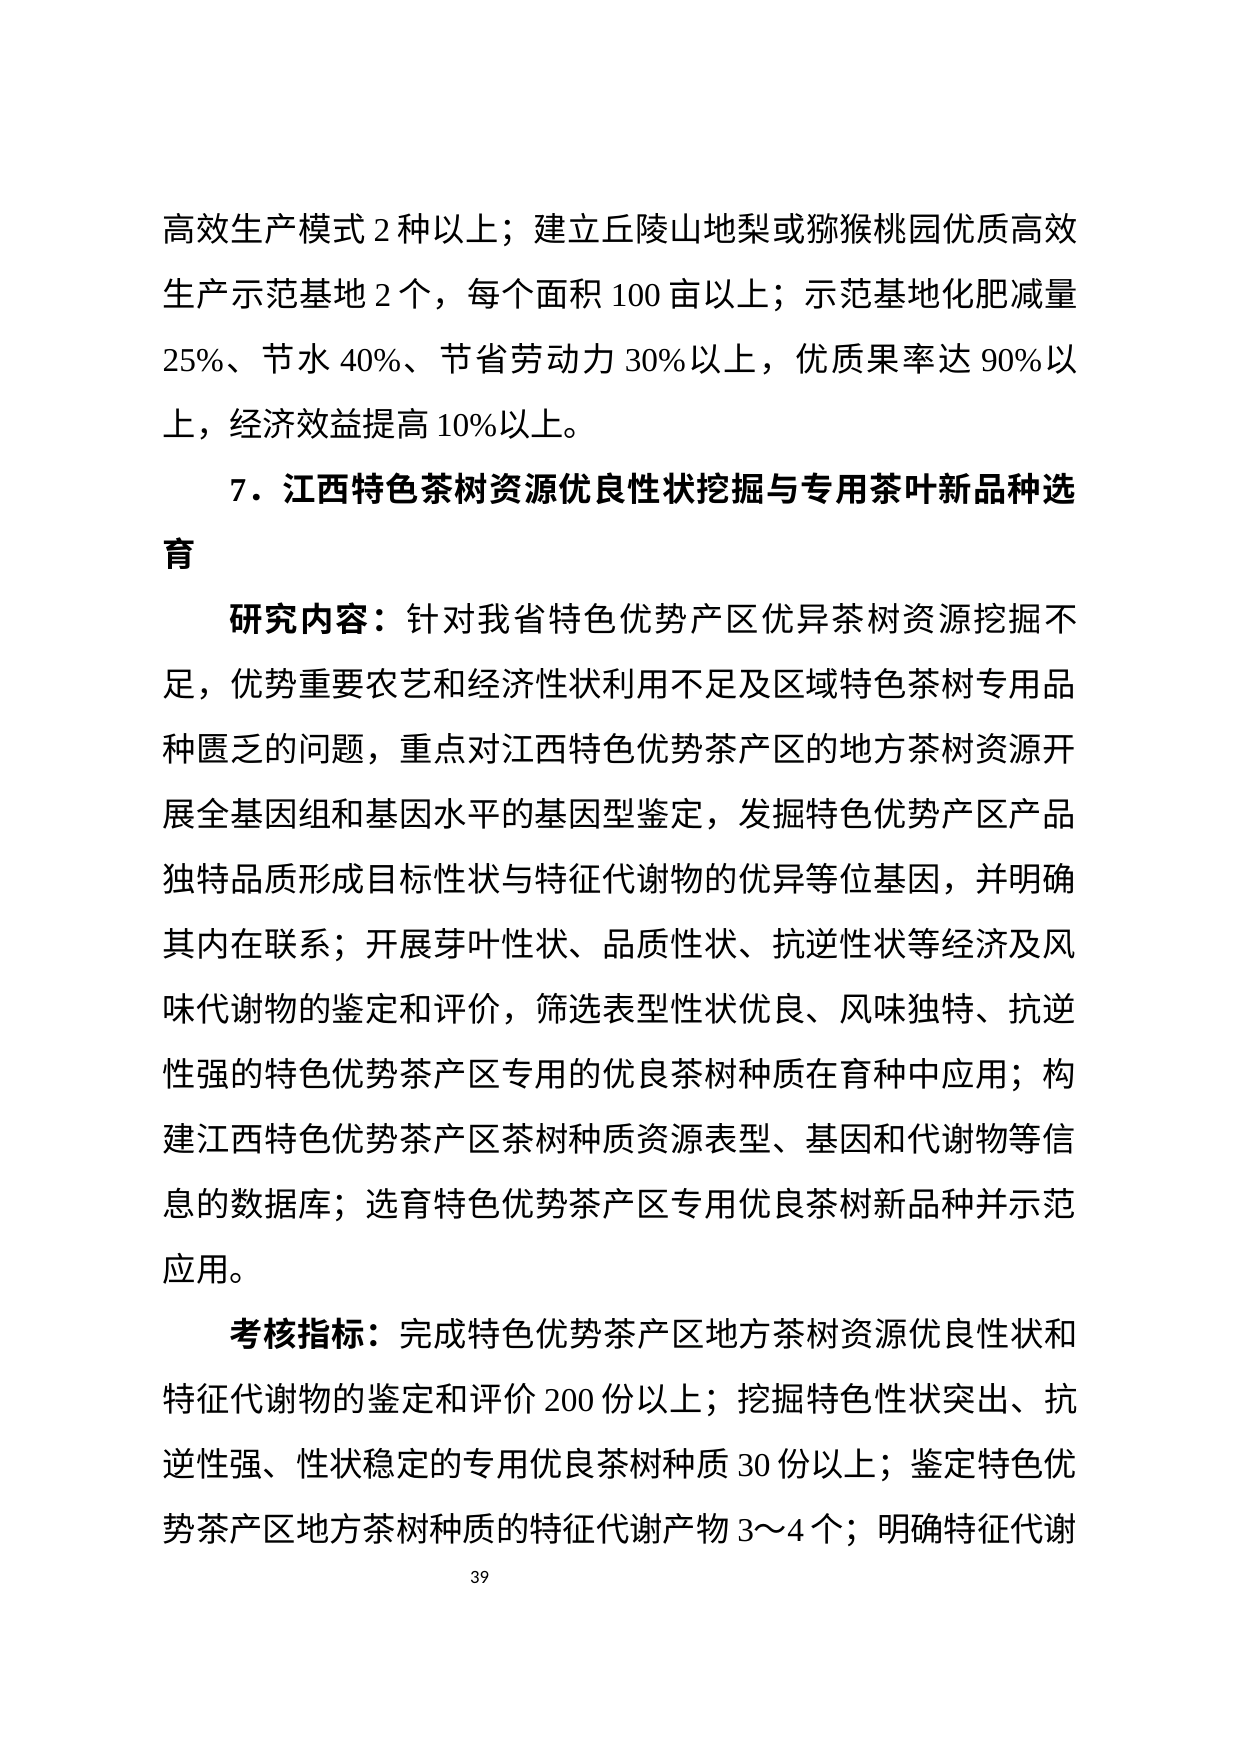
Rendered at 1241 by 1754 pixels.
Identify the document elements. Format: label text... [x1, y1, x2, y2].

text 研究内容：针对我省特色优势产区优异茶树资源挖掘不足，优势重要农艺和经济性状利用不足及区域特色茶树专用品种匮乏的问题，重点对江西特色优势茶产区的地方茶树资源开展全基因组和基因水平的基因型鉴定，发掘特色优势产区产品独特品质形成目标性状与特征代谢物的优异等位基因，并明确其内在联系；开展芽叶性状、品质性状、抗逆性状等经济及风味代谢物的鉴定和评价，筛选表型性状优良、风味独特、抗逆性强的特色优势茶产区专用的优良茶树种质在育种中应用；构建江西特色优势茶产区茶树种质资源表型、基因和代谢物等信息的数据库；选育特色优势茶产区专用优良茶树新品种并示范应用。 [162, 584, 1078, 1299]
text 7．江西特色茶树资源优良性状挖掘与专用茶叶新品种选育 [162, 454, 1078, 584]
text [162, 194, 1078, 454]
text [162, 1299, 1078, 1559]
